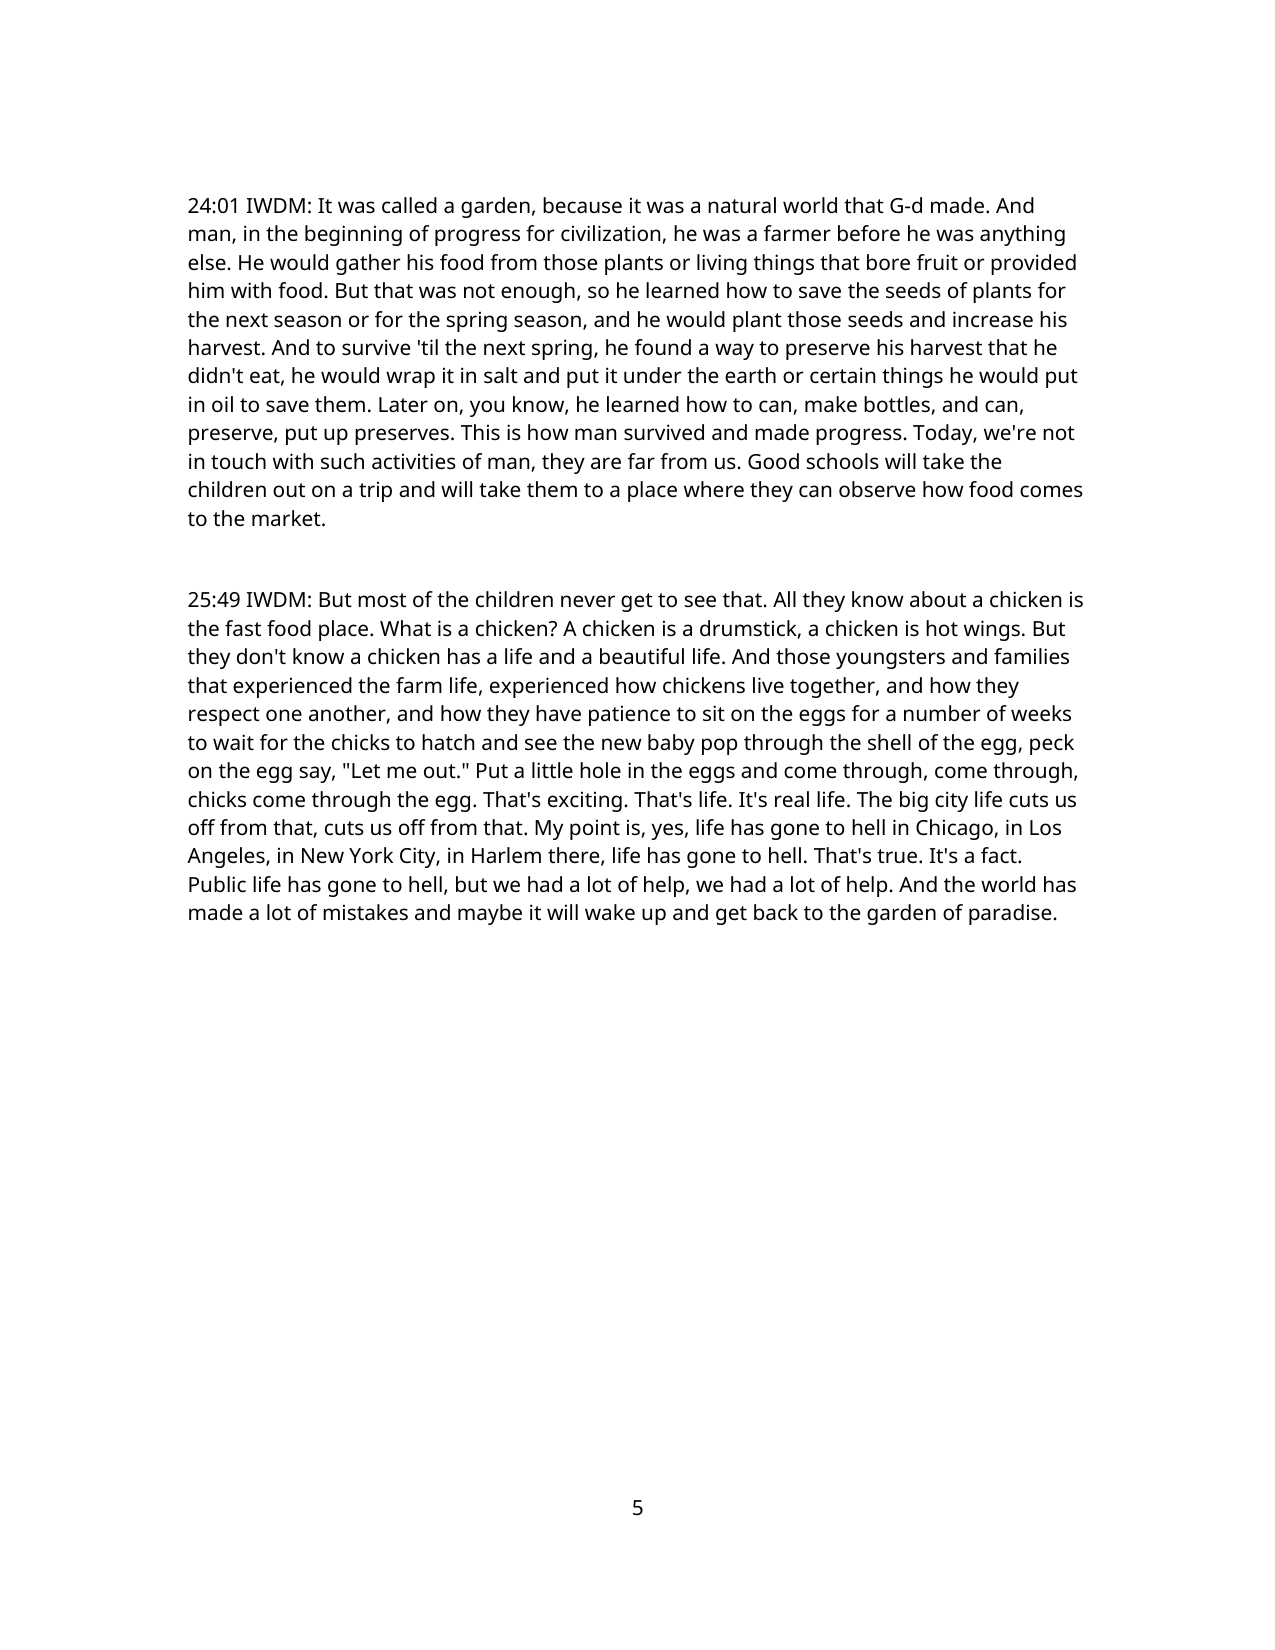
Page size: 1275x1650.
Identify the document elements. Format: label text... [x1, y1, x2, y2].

text 25:49 IWDM: But most of the children never get to see that. All they know about a chicken is the fast food place. What is a chicken? A chicken is a drumstick, a chicken is hot wings. But they don't know a chicken has a life and a beautiful life. And those youngsters and families that experienced the farm life, experienced how chickens live together, and how they respect one another, and how they have patience to sit on the eggs for a number of weeks to wait for the chicks to hatch and see the new baby pop through the shell of the egg, peck on the egg say, "Let me out." Put a little hole in the eggs and come through, come through, chicks come through the egg. That's exciting. That's life. It's real life. The big city life cuts us off from that, cuts us off from that. My point is, yes, life has gone to hell in Chicago, in Los Angeles, in New York City, in Harlem there, life has gone to hell. That's true. It's a fact. Public life has gone to hell, but we had a lot of help, we had a lot of help. And the world has made a lot of mistakes and maybe it will wake up and get back to the garden of paradise. [187, 586, 1087, 927]
text 24:01 IWDM: It was called a garden, because it was a natural world that G-d made. And man, in the beginning of progress for civilization, he was a farmer before he was anything else. He would gather his food from those plants or living things that bore fruit or provided him with food. But that was not enough, so he learned how to save the seeds of plants for the next season or for the spring season, and he would plant those seeds and increase his harvest. And to survive 'til the next spring, he found a way to preserve his harvest that he didn't eat, he would wrap it in salt and put it under the earth or certain things he would put in oil to save them. Later on, you know, he learned how to can, make bottles, and can, preserve, put up preserves. This is how man survived and made progress. Today, we're not in touch with such activities of man, they are far from us. Good schools will take the children out on a trip and will take them to a place where they can observe how food comes to the market. [187, 191, 1087, 532]
